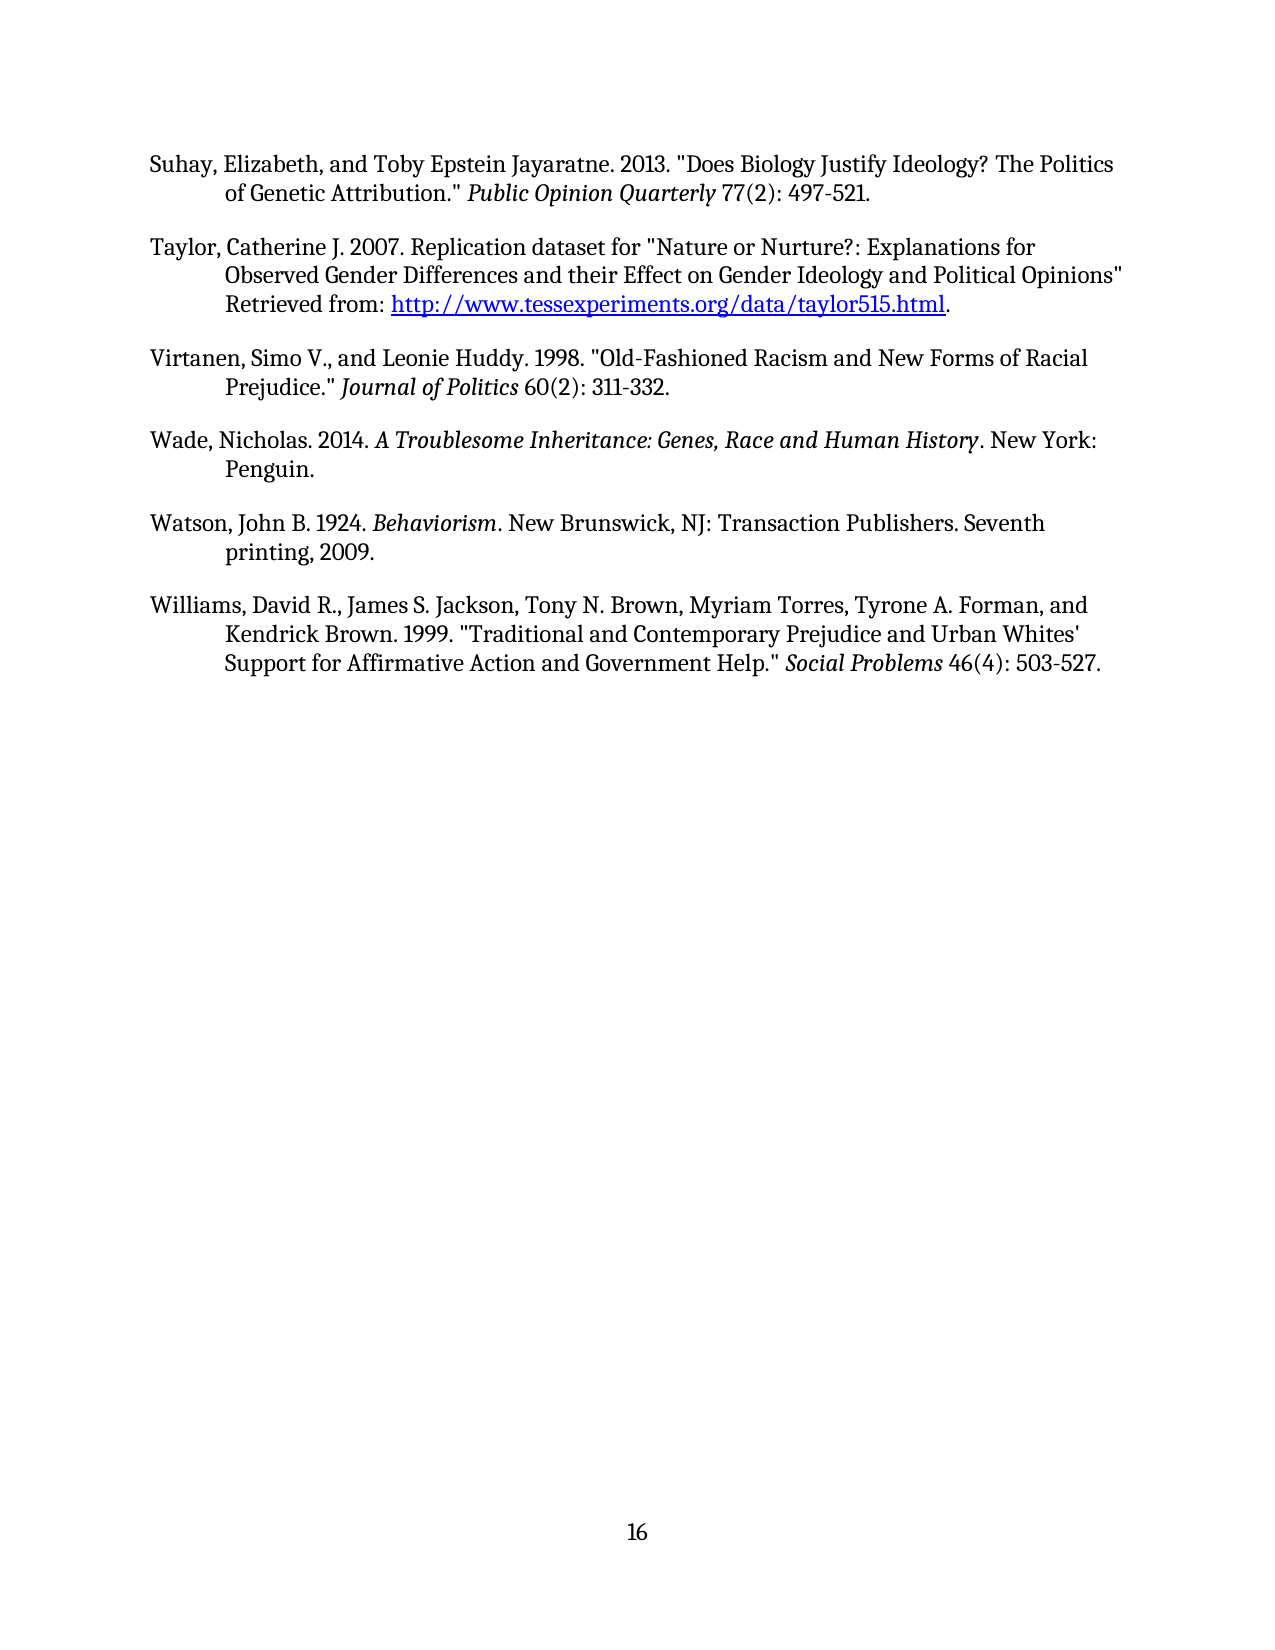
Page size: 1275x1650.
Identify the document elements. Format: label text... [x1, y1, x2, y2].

text Taylor, Catherine J. 2007. Replication dataset for "Nature or Nurture?: Explanations for Observed Gender Differences and their Effect on Gender Ideology and Political Opinions" Retrieved from: http://www.tessexperiments.org/data/taylor515.html. [150, 232, 1125, 319]
text Virtanen, Simo V., and Leonie Huddy. 1998. "Old-Fashioned Racism and New Forms of Racial Prejudice." Journal of Politics 60(2): 311-332. [150, 344, 1125, 401]
text Watson, John B. 1924. Behaviorism. New Brunswick, NJ: Transaction Publishers. Seventh printing, 2009. [150, 509, 1125, 566]
text Williams, David R., James S. Jackson, Tony N. Brown, Myriam Torres, Tyrone A. Forman, and Kendrick Brown. 1999. "Traditional and Contemporary Prejudice and Urban Whites' Support for Affirmative Action and Government Help." Social Problems 46(4): 503-527. [150, 591, 1125, 677]
text Suhay, Elizabeth, and Toby Epstein Jayaratne. 2013. "Does Biology Justify Ideology? The Politics of Genetic Attribution." Public Opinion Quarterly 77(2): 497-521. [150, 150, 1125, 207]
text Wade, Nicholas. 2014. A Troublesome Inheritance: Genes, Race and Human History. New York: Penguin. [150, 426, 1125, 484]
